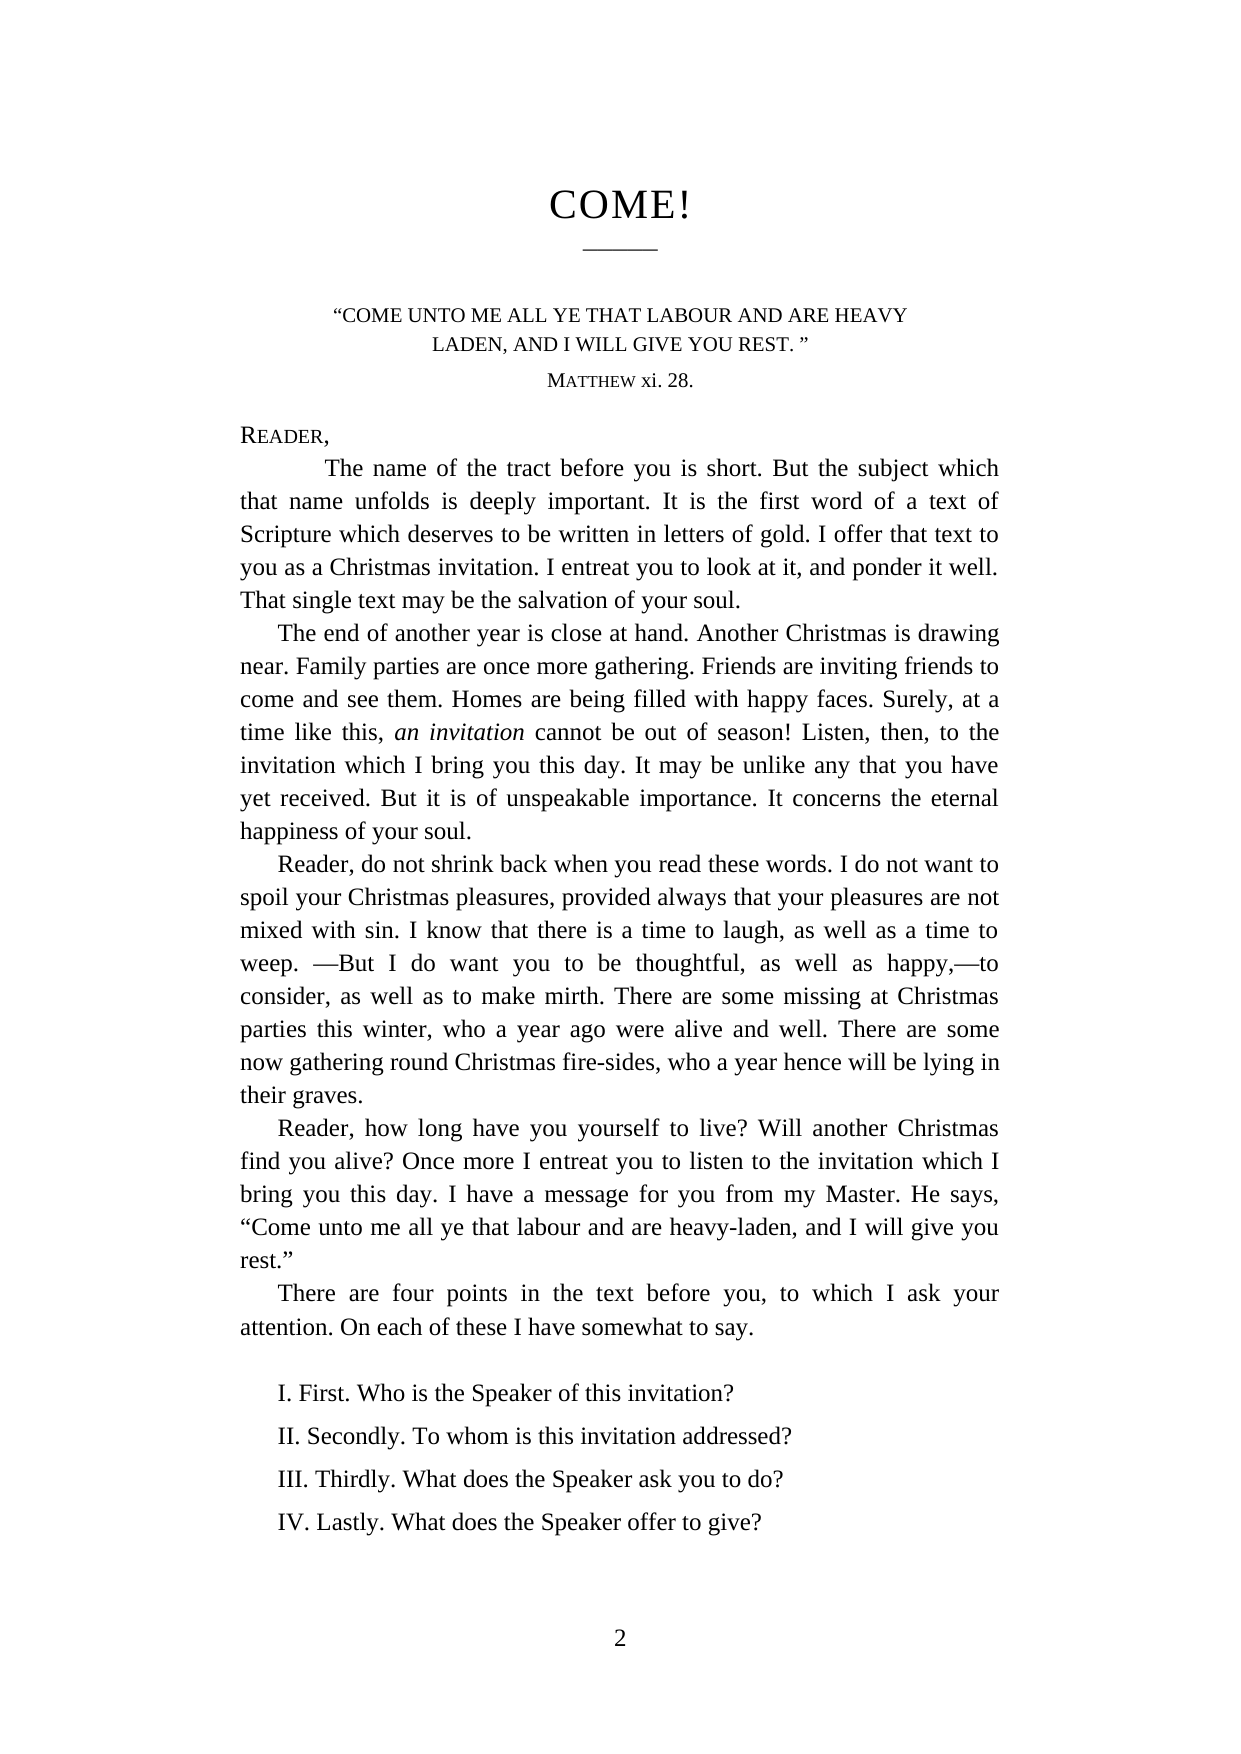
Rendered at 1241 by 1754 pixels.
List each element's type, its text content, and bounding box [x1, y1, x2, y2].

text Reader, how long have you yourself to live? Will another Christmas find you alive? Once more I entreat you to listen to the invitation which I bring you this day. I have a message for you from my Master. He says, “Come unto me all ye that labour and are heavy-laden, and I will give you rest.” [240, 1113, 1000, 1274]
text I. First. Who is the Speaker of this invitation? [240, 1378, 1000, 1406]
text Matthew xi. 28. [240, 368, 1000, 392]
text III. Thirdly. What does the Speaker ask you to do? [240, 1464, 1000, 1493]
text The end of another year is close at hand. Another Christmas is drawing near. Family parties are once more gathering. Friends are inviting friends to come and see them. Homes are being filled with happy faces. Surely, at a time like this, an invitation cannot be out of season! Listen, then, to the invitation which I bring you this day. It may be unlike any that you have yet received. But it is of unspeakable importance. It concerns the eternal happiness of your soul. [240, 618, 1000, 845]
text “COME UNTO ME ALL YE THAT LABOUR AND ARE HEAVY [240, 302, 1000, 327]
text There are four points in the text before you, to which I ask your attention. On each of these I have somewhat to say. [240, 1278, 1000, 1340]
text _____ [240, 228, 1000, 256]
text COME! [240, 180, 1000, 228]
text Reader, [240, 420, 1000, 449]
text II. Secondly. To whom is this invitation addressed? [240, 1421, 1000, 1449]
text The name of the tract before you is short. But the subject which that name unfolds is deeply important. It is the first word of a text of Scripture which deserves to be written in letters of gold. I offer that text to you as a Christmas invitation. I entreat you to look at it, and ponder it well. That single text may be the salvation of your soul. [240, 453, 1000, 614]
text LADEN, AND I WILL GIVE YOU REST. ” [240, 332, 1000, 356]
text Reader, do not shrink back when you read these words. I do not want to spoil your Christmas pleasures, provided always that your pleasures are not mixed with sin. I know that there is a time to laugh, as well as a time to weep. —But I do want you to be thoughtful, as well as happy,—to consider, as well as to make mirth. There are some missing at Christmas parties this winter, who a year ago were alive and well. There are some now gathering round Christmas fire-sides, who a year hence will be lying in their graves. [240, 849, 1000, 1109]
text IV. Lastly. What does the Speaker offer to give? [240, 1507, 1000, 1536]
